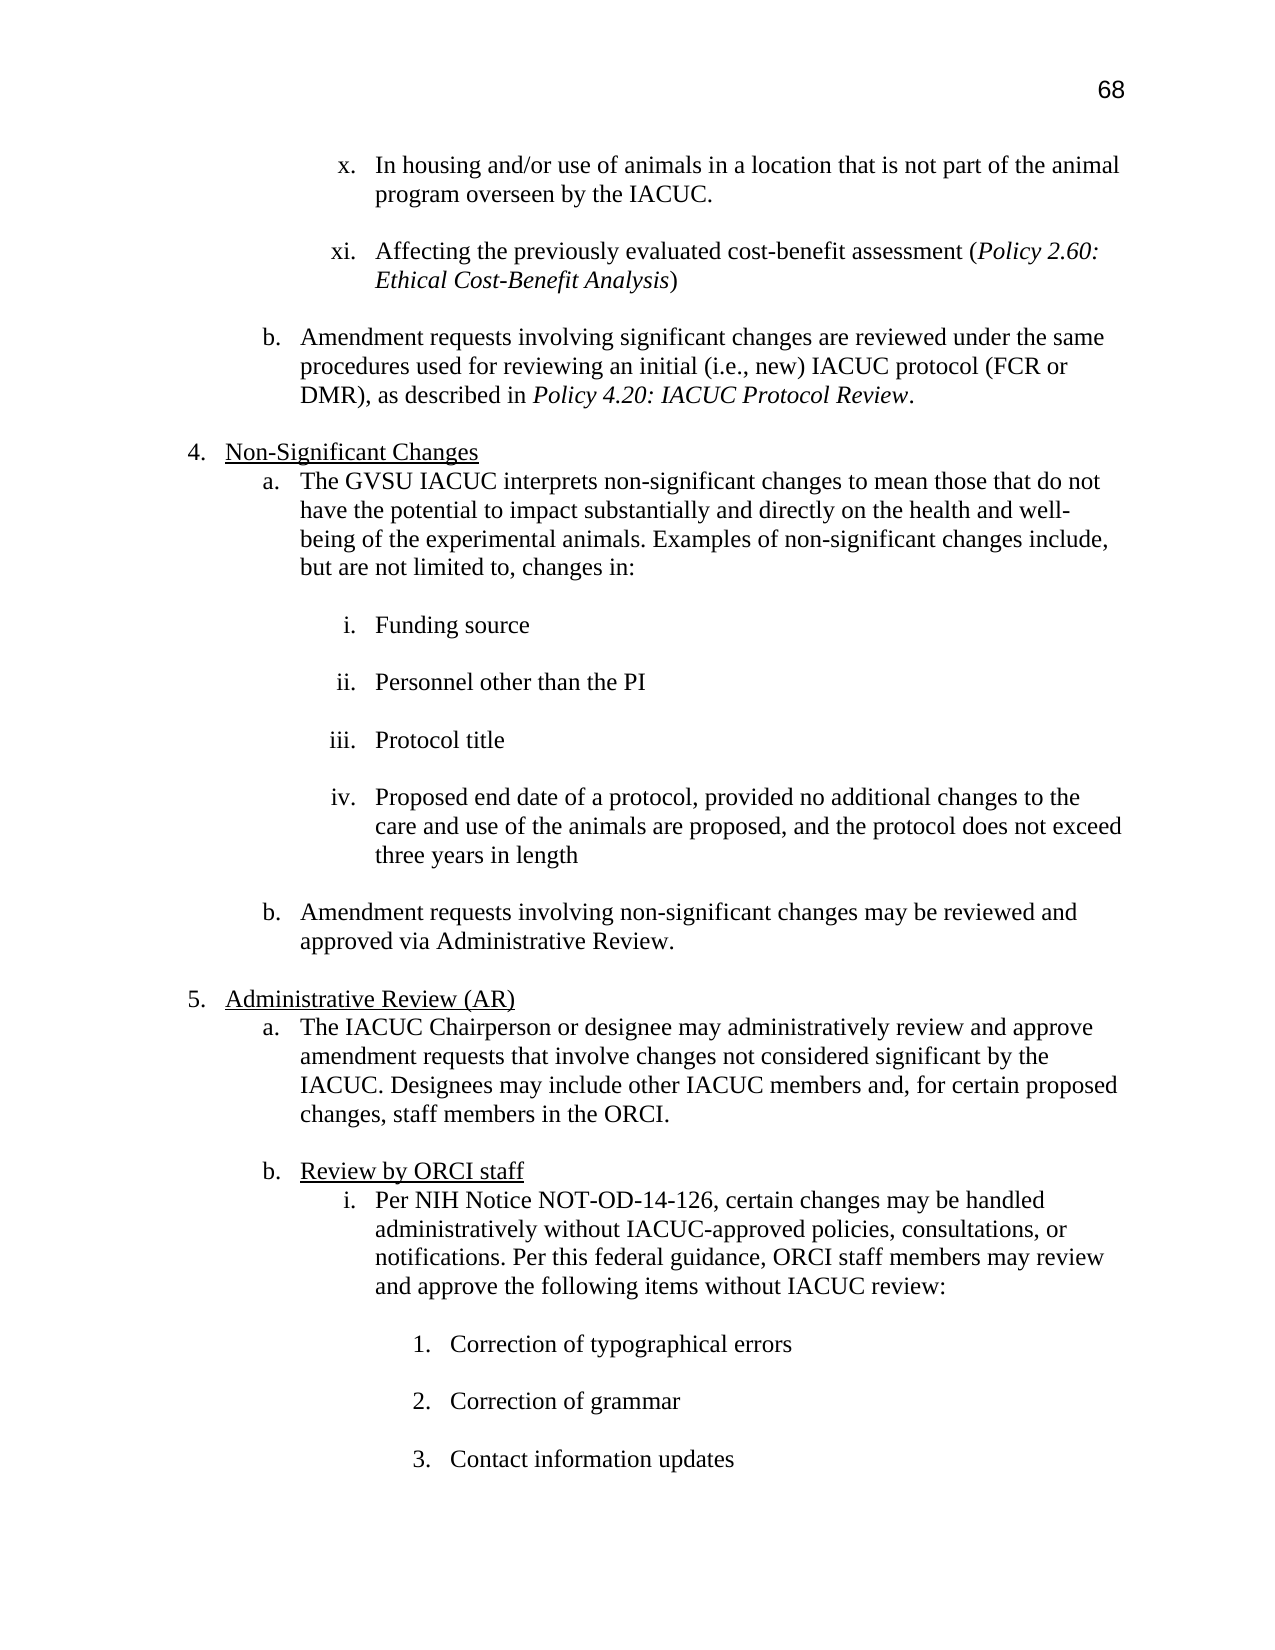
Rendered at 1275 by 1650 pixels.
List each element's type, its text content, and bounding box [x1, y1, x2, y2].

list Correction of typographical errors [412, 1329, 1125, 1357]
list Protocol title [356, 725, 1125, 754]
list Non-Significant Changes [187, 437, 1125, 466]
list Review by ORCI staff [262, 1156, 1125, 1185]
list Amendment requests involving significant changes are reviewed under the same procedures used for reviewing an initial (i.e., new) IACUC protocol (FCR or DMR), as described in Policy 4.20: IACUC Protocol Review. [262, 322, 1125, 409]
list Correction of grammar [412, 1386, 1125, 1415]
list Amendment requests involving non-significant changes may be reviewed and approved via Administrative Review. [262, 897, 1125, 955]
list Funding source [356, 610, 1125, 639]
list Per NIH Notice NOT-OD-14-126, certain changes may be handled administratively without IACUC-approved policies, consultations, or notifications. Per this federal guidance, ORCI staff members may review and approve the following items without IACUC review: [356, 1185, 1125, 1300]
list Contact information updates [412, 1444, 1125, 1472]
list In housing and/or use of animals in a location that is not part of the animal program overseen by the IACUC. [356, 150, 1125, 207]
list Administrative Review (AR) [187, 984, 1125, 1012]
list Affecting the previously evaluated cost-benefit assessment (Policy 2.60: Ethical Cost-Benefit Analysis) [356, 236, 1125, 294]
list Proposed end date of a protocol, provided no additional changes to the care and use of the animals are proposed, and the protocol does not exceed three years in length [356, 782, 1125, 869]
list The IACUC Chairperson or designee may administratively review and approve amendment requests that involve changes not considered significant by the IACUC. Designees may include other IACUC members and, for certain proposed changes, staff members in the ORCI. [262, 1012, 1125, 1127]
list The GVSU IACUC interprets non-significant changes to mean those that do not have the potential to impact substantially and directly on the health and well-being of the experimental animals. Examples of non-significant changes include, but are not limited to, changes in: [262, 466, 1125, 581]
list Personnel other than the PI [356, 667, 1125, 696]
